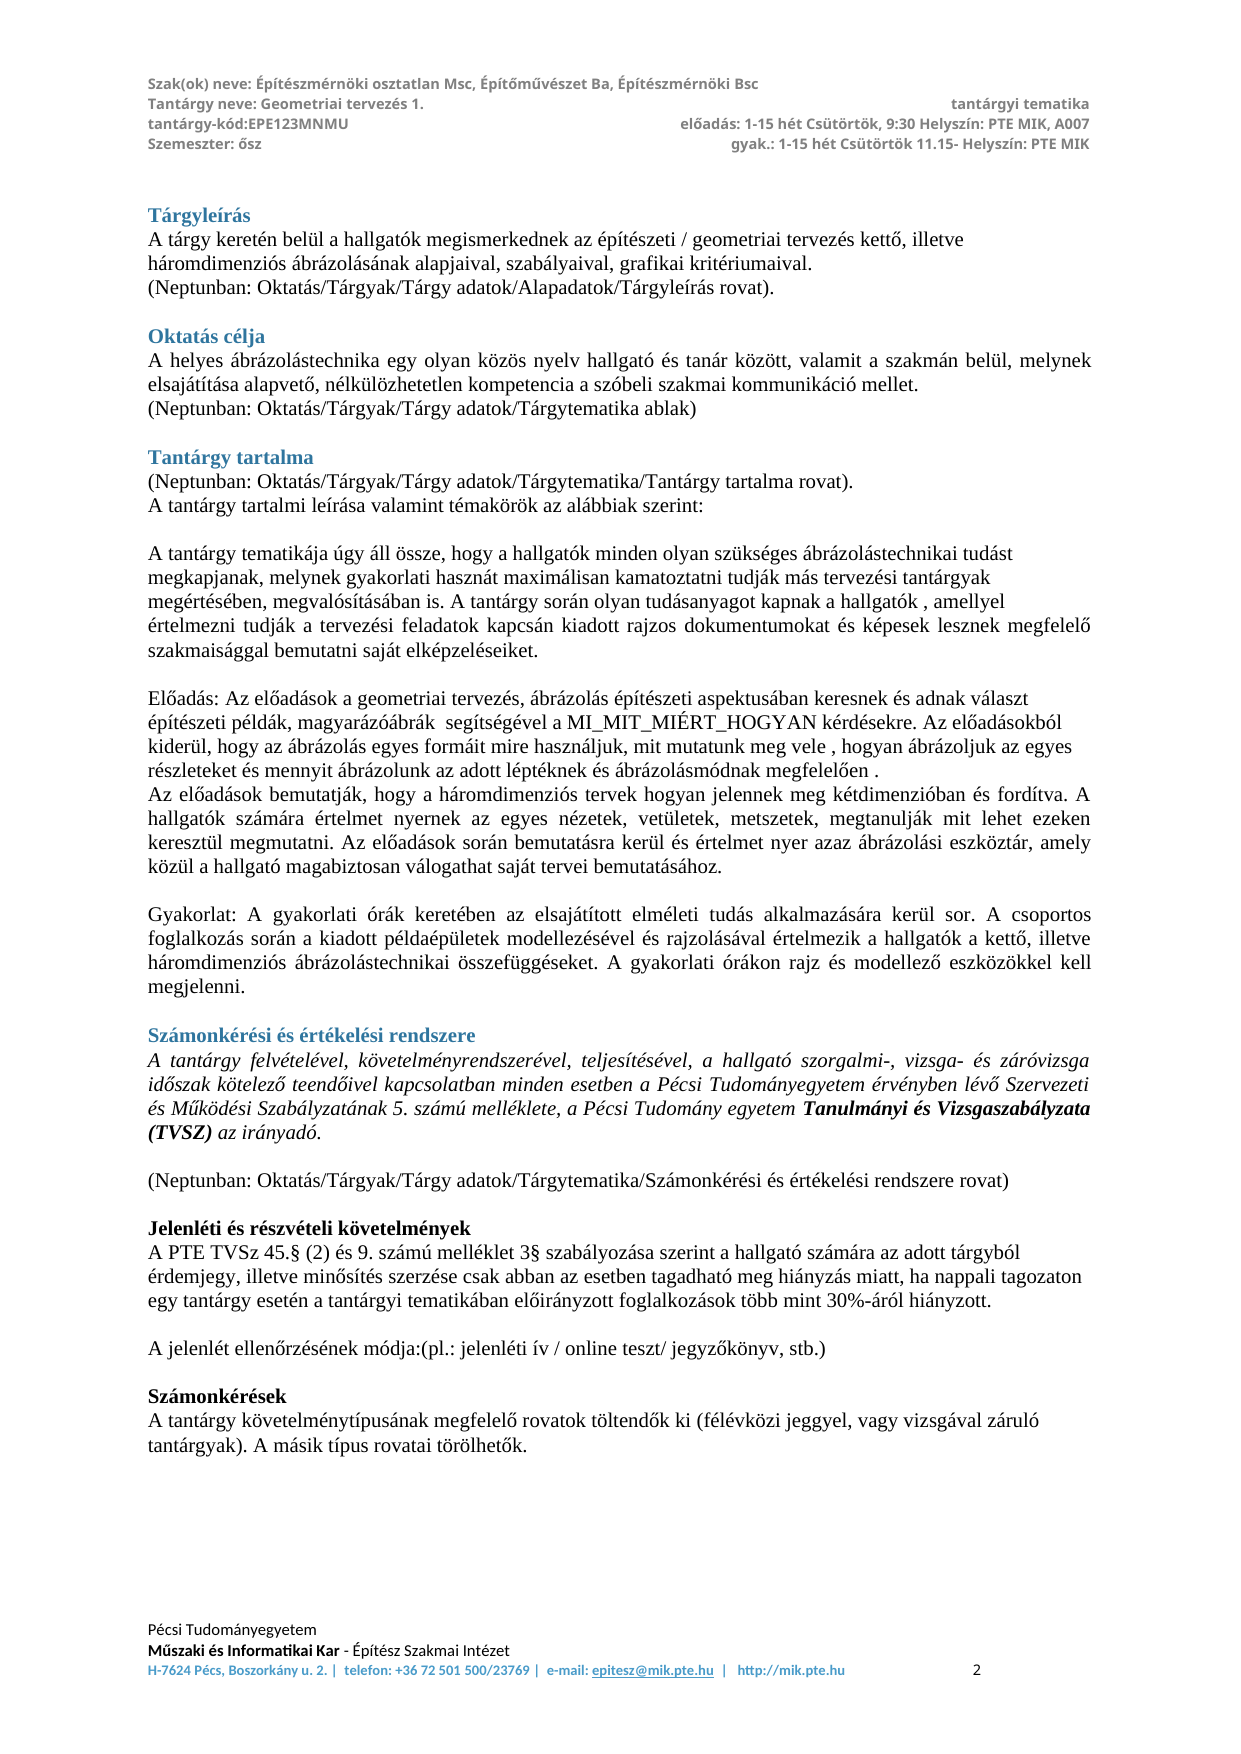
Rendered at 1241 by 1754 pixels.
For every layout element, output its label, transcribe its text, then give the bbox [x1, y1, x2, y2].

text A tantárgy tartalmi leírása valamint témakörök az alábbiak szerint: [148, 493, 1092, 517]
text A helyes ábrázolástechnika egy olyan közös nyelv hallgató és tanár között, valamit a szakmán belül, melynek elsajátítása alapvető, nélkülözhetetlen kompetencia a szóbeli szakmai kommunikáció mellet. [148, 348, 1092, 396]
subtitle Tantárgy tartalma [148, 445, 1092, 469]
text (Neptunban: Oktatás/Tárgyak/Tárgy adatok/Tárgytematika/Számonkérési és értékelési rendszere rovat) [148, 1168, 1092, 1192]
text Előadás: Az előadások a geometriai tervezés, ábrázolás építészeti aspektusában keresnek és adnak választ építészeti példák, magyarázóábrák segítségével a MI_MIT_MIÉRT_HOGYAN kérdésekre. Az előadásokból kiderül, hogy az ábrázolás egyes formáit mire használjuk, mit mutatunk meg vele , hogyan ábrázoljuk az egyes részleteket és mennyit ábrázolunk az adott léptéknek és ábrázolásmódnak megfelelően . [148, 686, 1092, 782]
text Jelenléti és részvételi követelmények [148, 1216, 1092, 1240]
text értelmezni tudják a tervezési feladatok kapcsán kiadott rajzos dokumentumokat és képesek lesznek megfelelő szakmaisággal bemutatni saját elképzeléseiket. [148, 613, 1092, 662]
subtitle Számonkérési és értékelési rendszere [148, 1023, 1092, 1047]
text A PTE TVSz 45.§ (2) és 9. számú melléklet 3§ szabályozása szerint a hallgató számára az adott tárgyból érdemjegy, illetve minősítés szerzése csak abban az esetben tagadható meg hiányzás miatt, ha nappali tagozaton egy tantárgy esetén a tantárgyi tematikában előirányzott foglalkozások több mint 30%-áról hiányzott. [148, 1240, 1092, 1312]
text A tantárgy tematikája úgy áll össze, hogy a hallgatók minden olyan szükséges ábrázolástechnikai tudást megkapjanak, melynek gyakorlati hasznát maximálisan kamatoztatni tudják más tervezési tantárgyak megértésében, megvalósításában is. A tantárgy során olyan tudásanyagot kapnak a hallgatók , amellyel [148, 541, 1092, 613]
text (Neptunban: Oktatás/Tárgyak/Tárgy adatok/Tárgytematika/Tantárgy tartalma rovat). [148, 469, 1092, 493]
text Az előadások bemutatják, hogy a háromdimenziós tervek hogyan jelennek meg kétdimenzióban és fordítva. A hallgatók számára értelmet nyernek az egyes nézetek, vetületek, metszetek, megtanulják mit lehet ezeken keresztül megmutatni. Az előadások során bemutatásra kerül és értelmet nyer azaz ábrázolási eszköztár, amely közül a hallgató magabiztosan válogathat saját tervei bemutatásához. [148, 782, 1092, 878]
text A tárgy keretén belül a hallgatók megismerkednek az építészeti / geometriai tervezés kettő, illetve háromdimenziós ábrázolásának alapjaival, szabályaival, grafikai kritériumaival. [148, 227, 1092, 275]
text (Neptunban: Oktatás/Tárgyak/Tárgy adatok/Tárgytematika ablak) [148, 396, 1092, 420]
subtitle Tárgyleírás [148, 202, 1092, 227]
text (Neptunban: Oktatás/Tárgyak/Tárgy adatok/Alapadatok/Tárgyleírás rovat). [148, 275, 1092, 299]
text A jelenlét ellenőrzésének módja:(pl.: jelenléti ív / online teszt/ jegyzőkönyv, stb.) [148, 1336, 1092, 1360]
subtitle Oktatás célja [148, 324, 1092, 348]
text A tantárgy követelménytípusának megfelelő rovatok töltendők ki (félévközi jeggyel, vagy vizsgával záruló tantárgyak). A másik típus rovatai törölhetők. [148, 1408, 1092, 1457]
text Gyakorlat: A gyakorlati órák keretében az elsajátított elméleti tudás alkalmazására kerül sor. A csoportos foglalkozás során a kiadott példaépületek modellezésével és rajzolásával értelmezik a hallgatók a kettő, illetve háromdimenziós ábrázolástechnikai összefüggéseket. A gyakorlati órákon rajz és modellező eszközökkel kell megjelenni. [148, 902, 1092, 998]
text A tantárgy felvételével, követelményrendszerével, teljesítésével, a hallgató szorgalmi-, vizsga- és záróvizsga időszak kötelező teendőivel kapcsolatban minden esetben a Pécsi Tudományegyetem érvényben lévő Szervezeti és Működési Szabályzatának 5. számú melléklete, a Pécsi Tudomány egyetem Tanulmányi és Vizsgaszabályzata (TVSZ) az irányadó. [148, 1047, 1092, 1144]
text Számonkérések [148, 1384, 1092, 1408]
